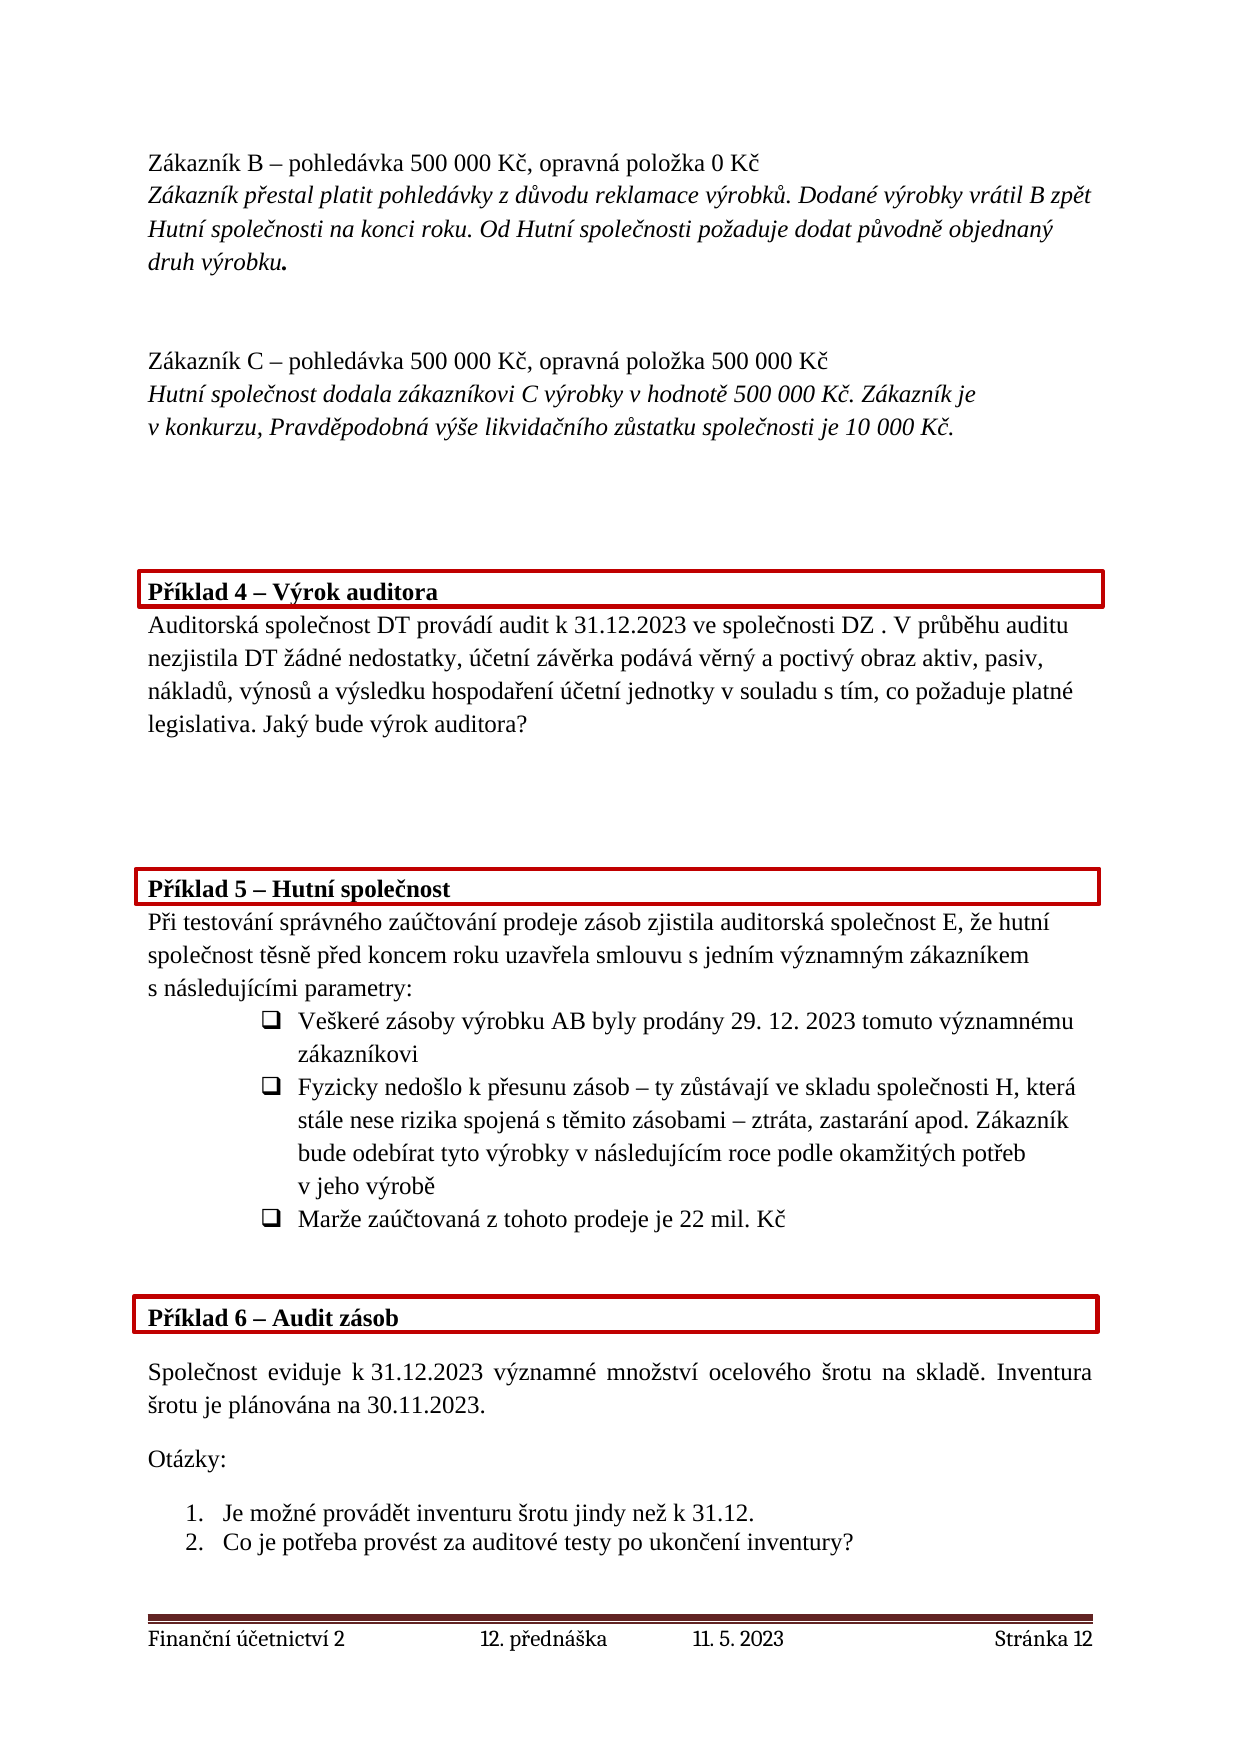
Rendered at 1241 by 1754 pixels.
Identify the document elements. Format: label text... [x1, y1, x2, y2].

text Zákazník přestal platit pohledávky z důvodu reklamace výrobků. Dodané výrobky vrátil B zpět Hutní společnosti na konci roku. Od Hutní společnosti požaduje dodat původně objednaný druh výrobku. [148, 181, 1093, 275]
list Veškeré zásoby výrobku AB byly prodány 29. 12. 2023 tomuto významnému zákazníkovi [260, 1006, 1093, 1068]
text Společnost eviduje k 31.12.2023 významné množství ocelového šrotu na skladě. Inventura šrotu je plánována na 30.11.2023. [148, 1357, 1093, 1419]
text Zákazník B – pohledávka 500 000 Kč, opravná položka 0 Kč [148, 148, 1093, 176]
list Co je potřeba provést za auditové testy po ukončení inventury? [185, 1527, 1093, 1555]
text Hutní společnost dodala zákazníkovi C výrobky v hodnotě 500 000 Kč. Zákazník je v konkurzu, Pravděpodobná výše likvidačního zůstatku společnosti je 10 000 Kč. [148, 379, 1093, 441]
text Auditorská společnost DT provádí audit k 31.12.2023 ve společnosti DZ . V průběhu auditu nezjistila DT žádné nedostatky, účetní závěrka podává věrný a poctivý obraz aktiv, pasiv, nákladů, výnosů a výsledku hospodaření účetní jednotky v souladu s tím, co požaduje platné legislativa. Jaký bude výrok auditora? [148, 610, 1093, 738]
text Při testování správného zaúčtování prodeje zásob zjistila auditorská společnost E, že hutní společnost těsně před koncem roku uzavřela smlouvu s jedním významným zákazníkem s následujícími parametry: [148, 907, 1093, 1002]
list Fyzicky nedošlo k přesunu zásob – ty zůstávají ve skladu společnosti H, která stále nese rizika spojená s těmito zásobami – ztráta, zastarání apod. Zákazník bude odebírat tyto výrobky v následujícím roce podle okamžitých potřeb v jeho výrobě [260, 1072, 1093, 1200]
text Příklad 6 – Audit zásob [148, 1303, 1093, 1330]
text Zákazník C – pohledávka 500 000 Kč, opravná položka 500 000 Kč [148, 346, 1093, 374]
list Je možné provádět inventuru šrotu jindy než k 31.12. [185, 1498, 1093, 1527]
text Příklad 4 – Výrok auditora [148, 577, 1093, 604]
list Marže zaúčtovaná z tohoto prodeje je 22 mil. Kč [260, 1204, 1093, 1233]
text Příklad 5 – Hutní společnost [148, 874, 1093, 902]
text Otázky: [148, 1444, 1093, 1473]
